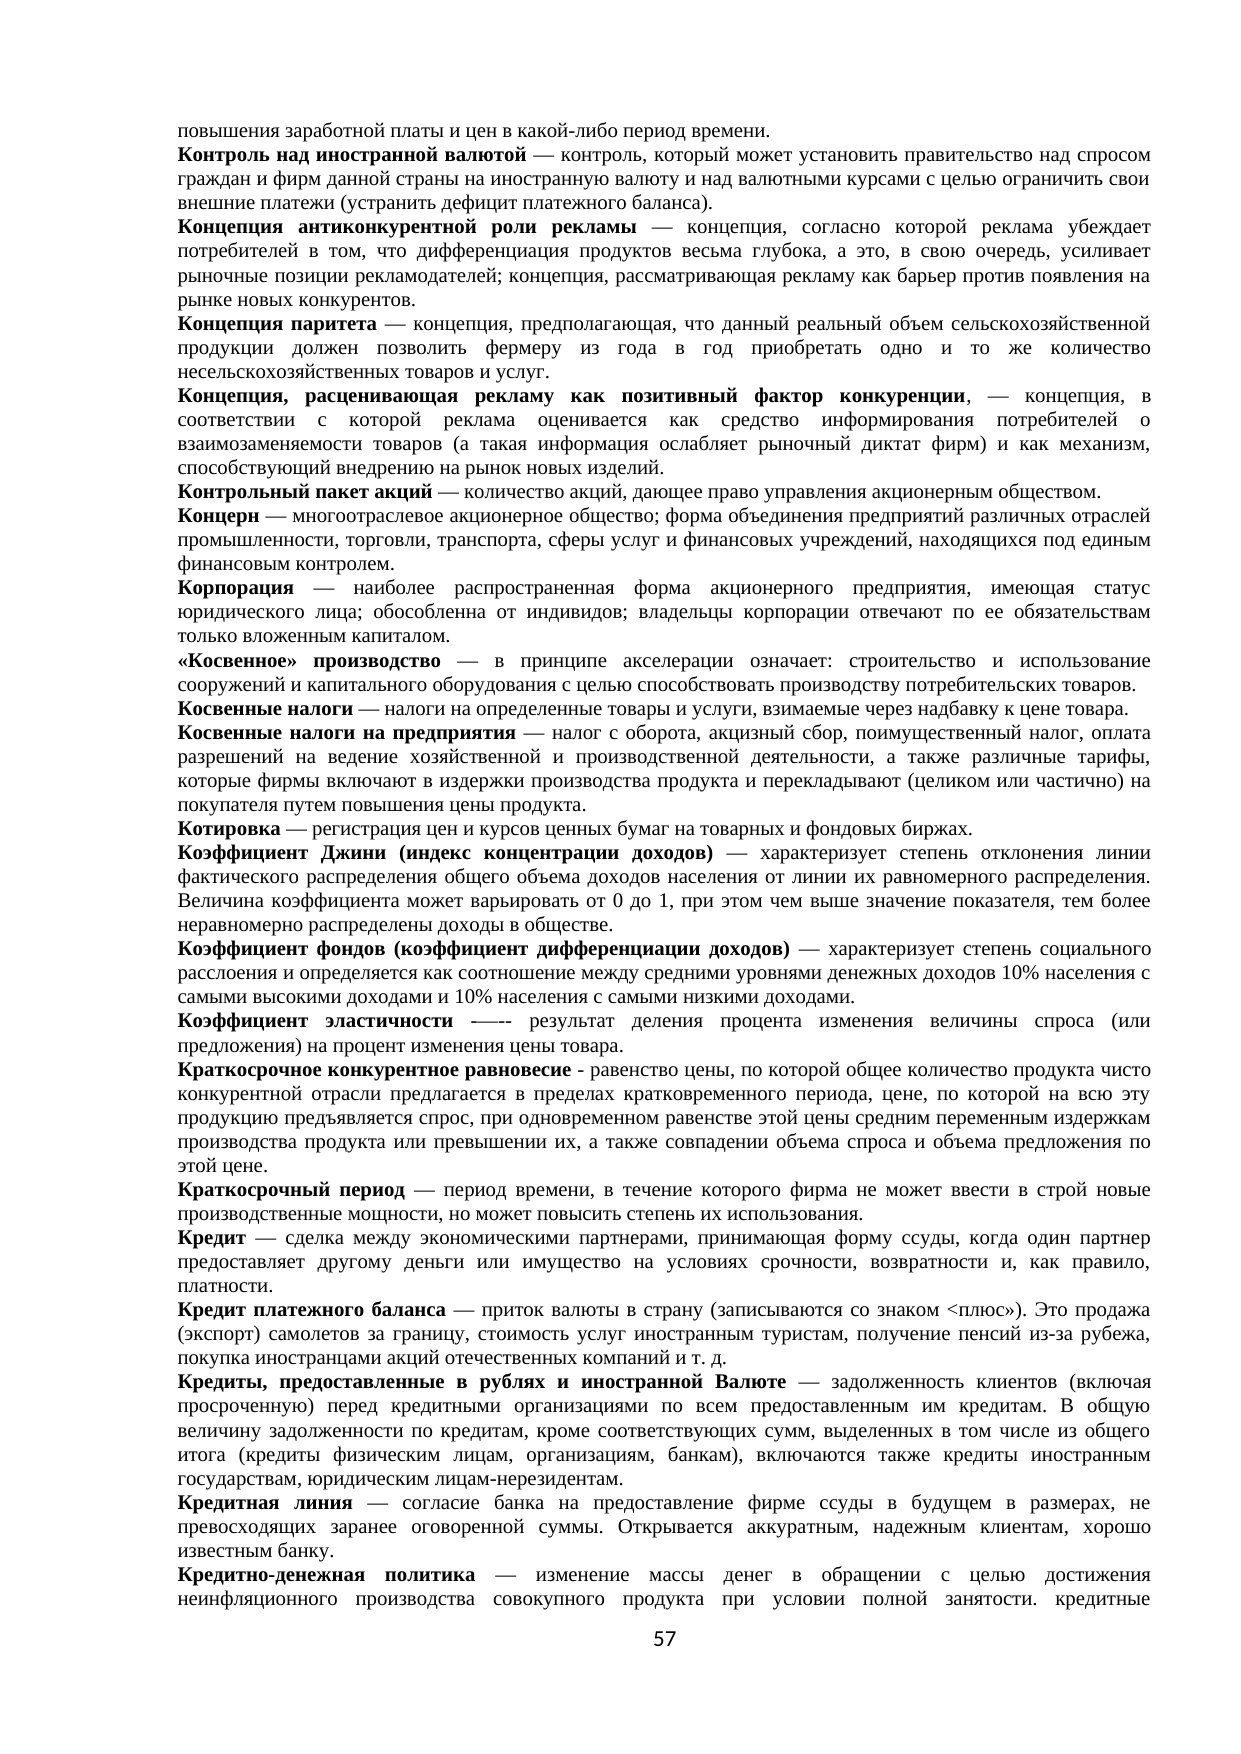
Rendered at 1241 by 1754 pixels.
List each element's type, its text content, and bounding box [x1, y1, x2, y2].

text Коэффициент Джини (индекс концентрации доходов) — характеризует степень отклонения линии фактического распределения общего объема доходов населения от линии их равномерного распределения. Величина коэффициента может варьировать от 0 до 1, при этом чем выше значение показателя, тем более неравномерно распределены доходы в обществе. [177, 840, 1152, 936]
text Коэффициент эластичности -—-- результат деления процента изменения величины спроса (или предложения) на процент изменения цены товара. [177, 1008, 1152, 1057]
text Концепция паритета — концепция, предполагающая, что данный реальный объем сельскохозяйственной продукции должен позволить фермеру из года в год приобретать одно и то же количество несельскохозяйственных товаров и услуг. [177, 311, 1152, 383]
text Коэффициент фондов (коэффициент дифференциации доходов) — характеризует степень социального расслоения и определяется как соотношение между средними уровнями денежных доходов 10% населения с самыми высокими доходами и 10% населения с самыми низкими доходами. [177, 936, 1152, 1008]
text Краткосрочный период — период времени, в течение которого фирма не может ввести в строй новые производственные мощности, но может повысить степень их использования. [177, 1177, 1152, 1225]
text Котировка — регистрация цен и курсов ценных бумаг на товарных и фондовых биржах. [177, 816, 1152, 840]
text Корпорация — наиболее распространенная форма акционерного предприятия, имеющая статус юридического лица; обособленна от индивидов; владельцы корпорации отвечают по ее обязательствам только вложенным капиталом. [177, 575, 1152, 647]
text Концерн — многоотраслевое акционерное общество; форма объединения предприятий различных отраслей промышленности, торговли, транспорта, сферы услуг и финансовых учреждений, находящихся под единым финансовым контролем. [177, 503, 1152, 575]
text Краткосрочное конкурентное равновесие - равенство цены, по которой общее количество продукта чисто конкурентной отрасли предлагается в пределах кратковременного периода, цене, по которой на всю эту продукцию предъявляется спрос, при одновременном равенстве этой цены средним переменным издержкам производства продукта или превышении их, а также совпадении объема спроса и объема предложения по этой цене. [177, 1057, 1152, 1177]
text «Косвенное» производство — в принципе акселерации означает: строительство и использование сооружений и капитального оборудования с целью способствовать производству потребительских товаров. [177, 647, 1152, 696]
text Косвенные налоги на предприятия — налог с оборота, акцизный сбор, поимущественный налог, оплата разрешений на ведение хозяйственной и производственной деятельности, а также различные тарифы, которые фирмы включают в издержки производства продукта и перекладывают (целиком или частично) на покупателя путем повышения цены продукта. [177, 720, 1152, 816]
text Кредит — сделка между экономическими партнерами, принимающая форму ссуды, когда один партнер предоставляет другому деньги или имущество на условиях срочности, возвратности и, как правило, платности. [177, 1225, 1152, 1297]
text Косвенные налоги — налоги на определенные товары и услуги, взимаемые через надбавку к цене товара. [177, 696, 1152, 720]
text Кредиты, предоставленные в рублях и иностранной Валюте — задолженность клиентов (включая просроченную) перед кредитными организациями по всем предоставленным им кредитам. В общую величину задолженности по кредитам, кроме соответствующих сумм, выделенных в том числе из общего итога (кредиты физическим лицам, организациям, банкам), включаются также кредиты иностранным государствам, юридическим лицам-нерезидентам. [177, 1369, 1152, 1490]
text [177, 1562, 1152, 1610]
text Кредит платежного баланса — приток валюты в страну (записываются со знаком <плюс»). Это продажа (экспорт) самолетов за границу, стоимость услуг иностранным туристам, получение пенсий из-за рубежа, покупка иностранцами акций отечественных компаний и т. д. [177, 1297, 1152, 1369]
text Контрольный пакет акций — количество акций, дающее право управления акционерным обществом. [177, 479, 1152, 503]
text Концепция антиконкурентной роли рекламы — концепция, согласно которой реклама убеждает потребителей в том, что дифференциация продуктов весьма глубока, а это, в свою очередь, усиливает рыночные позиции рекламодателей; концепция, рассматривающая рекламу как барьер против появления на рынке новых конкурентов. [177, 214, 1152, 311]
text Концепция, расценивающая рекламу как позитивный фактор конкуренции, — концепция, в соответствии с которой реклама оценивается как средство информирования потребителей о взаимозаменяемости товаров (а такая информация ослабляет рыночный диктат фирм) и как механизм, способствующий внедрению на рынок новых изделий. [177, 383, 1152, 479]
text Кредитная линия — согласие банка на предоставление фирме ссуды в будущем в размерах, не превосходящих заранее оговоренной суммы. Открывается аккуратным, надежным клиентам, хорошо известным банку. [177, 1490, 1152, 1562]
text повышения заработной платы и цен в какой-либо период времени. [177, 118, 1152, 142]
text Контроль над иностранной валютой — контроль, который может установить правительство над спросом граждан и фирм данной страны на иностранную валюту и над валютными курсами с целью ограничить свои внешние платежи (устранить дефицит платежного баланса). [177, 142, 1152, 214]
